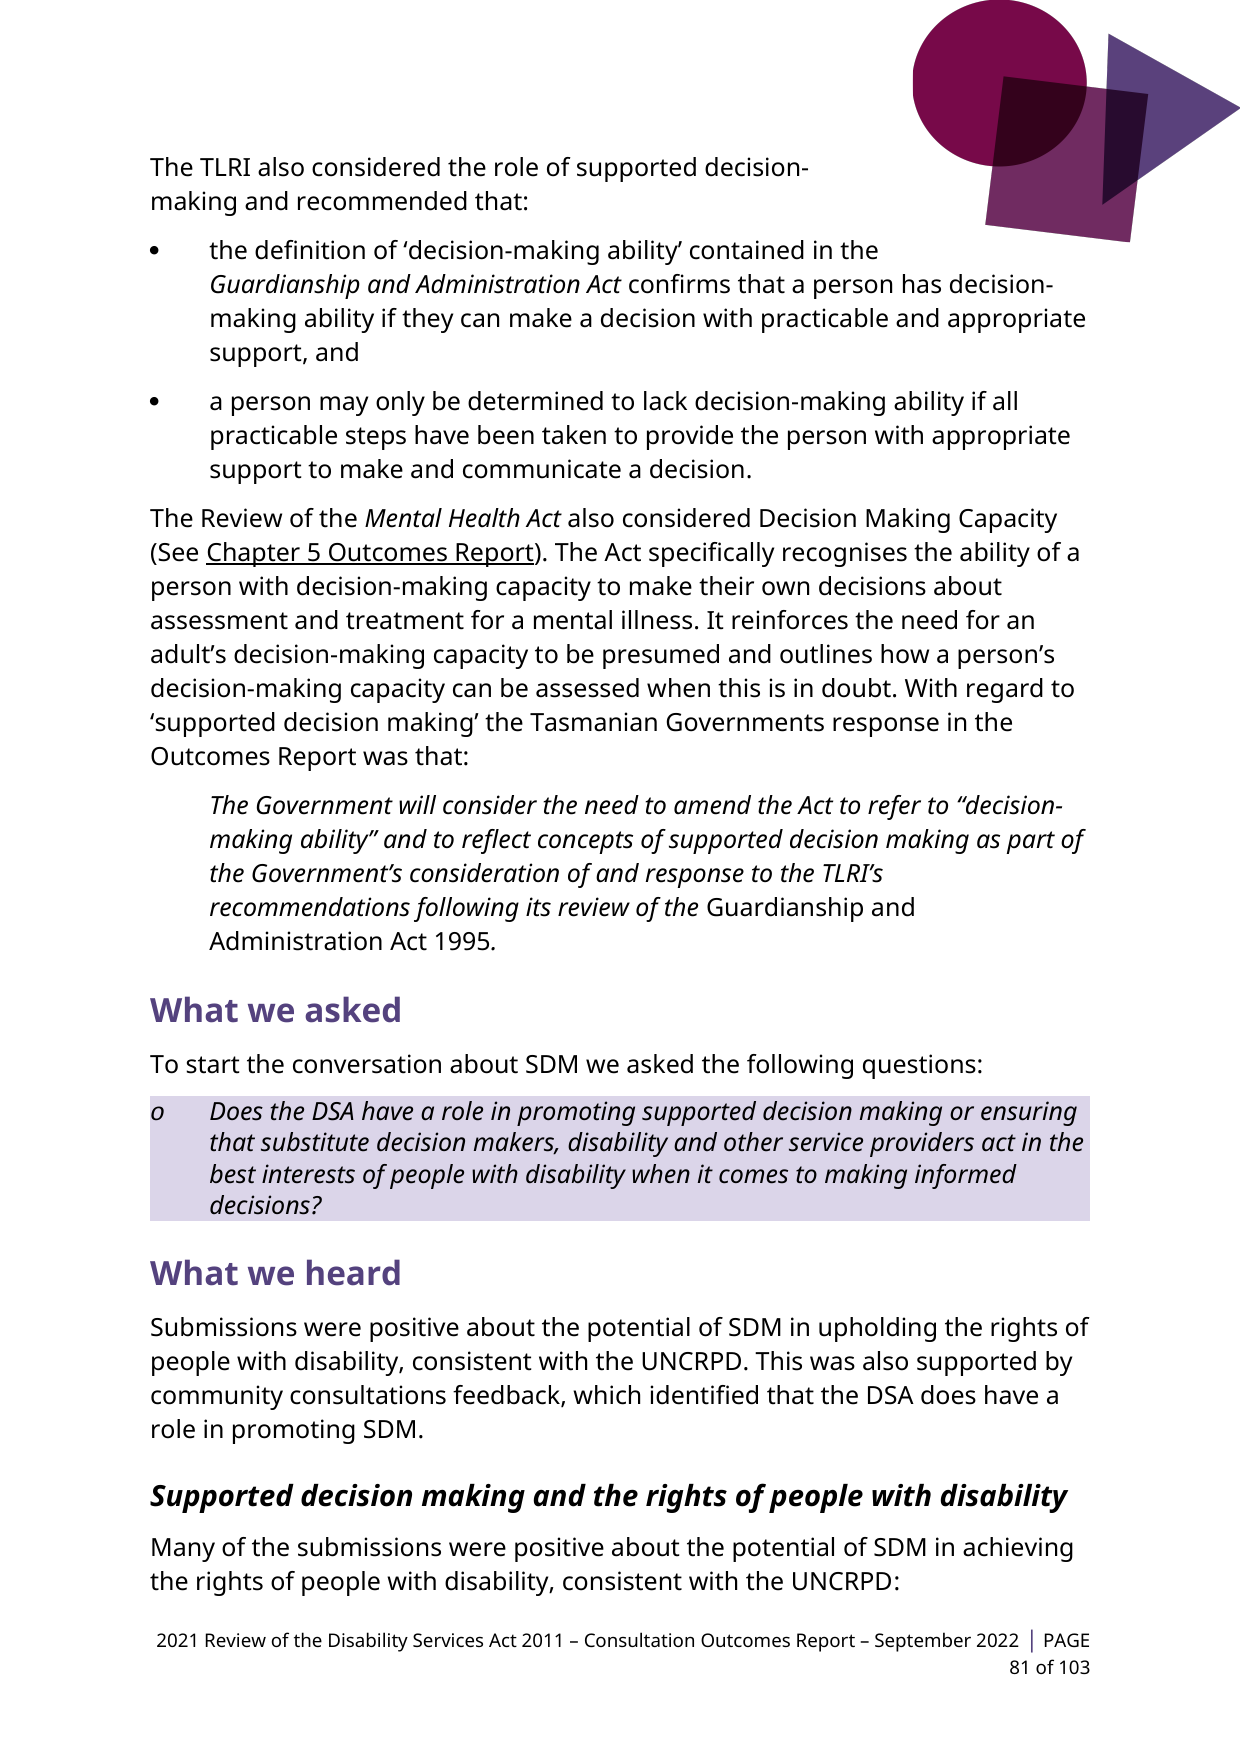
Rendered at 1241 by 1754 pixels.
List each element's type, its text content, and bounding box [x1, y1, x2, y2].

text The Review of the Mental Health Act also considered Decision Making Capacity (See Chapter 5 Outcomes Report). The Act specifically recognises the ability of a person with decision-making capacity to make their own decisions about assessment and treatment for a mental illness. It reinforces the need for an adult’s decision-making capacity to be presumed and outlines how a person’s decision-making capacity can be assessed when this is in doubt. With regard to ‘supported decision making’ the Tasmanian Governments response in the Outcomes Report was that: [150, 500, 1090, 773]
text What we heard [150, 1250, 1090, 1295]
list the definition of ‘decision-making ability’ contained in the Guardianship and Administration Act confirms that a person has decision-making ability if they can make a decision with practicable and appropriate support, and [150, 233, 1090, 369]
text To start the conversation about SDM we asked the following questions: [150, 1047, 1090, 1081]
text Supported decision making and the rights of people with disability [150, 1475, 1090, 1515]
list Does the DSA have a role in promoting supported decision making or ensuring that substitute decision makers, disability and other service providers act in the best interests of people with disability when it comes to making informed decisions? [150, 1096, 1090, 1221]
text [150, 150, 1090, 218]
text What we asked [150, 987, 1090, 1032]
text The Government will consider the need to amend the Act to refer to “decision-making ability” and to reflect concepts of supported decision making as part of the Government’s consideration of and response to the TLRI’s recommendations following its review of the Guardianship and Administration Act 1995. [209, 787, 1090, 958]
text Many of the submissions were positive about the potential of SDM in achieving the rights of people with disability, consistent with the UNCRPD: [150, 1529, 1090, 1597]
list a person may only be determined to lack decision-making ability if all practicable steps have been taken to provide the person with appropriate support to make and communicate a decision. [150, 383, 1090, 486]
picture [912, 0, 1240, 243]
text Submissions were positive about the potential of SDM in upholding the rights of people with disability, consistent with the UNCRPD. This was also supported by community consultations feedback, which identified that the DSA does have a role in promoting SDM. [150, 1310, 1090, 1446]
